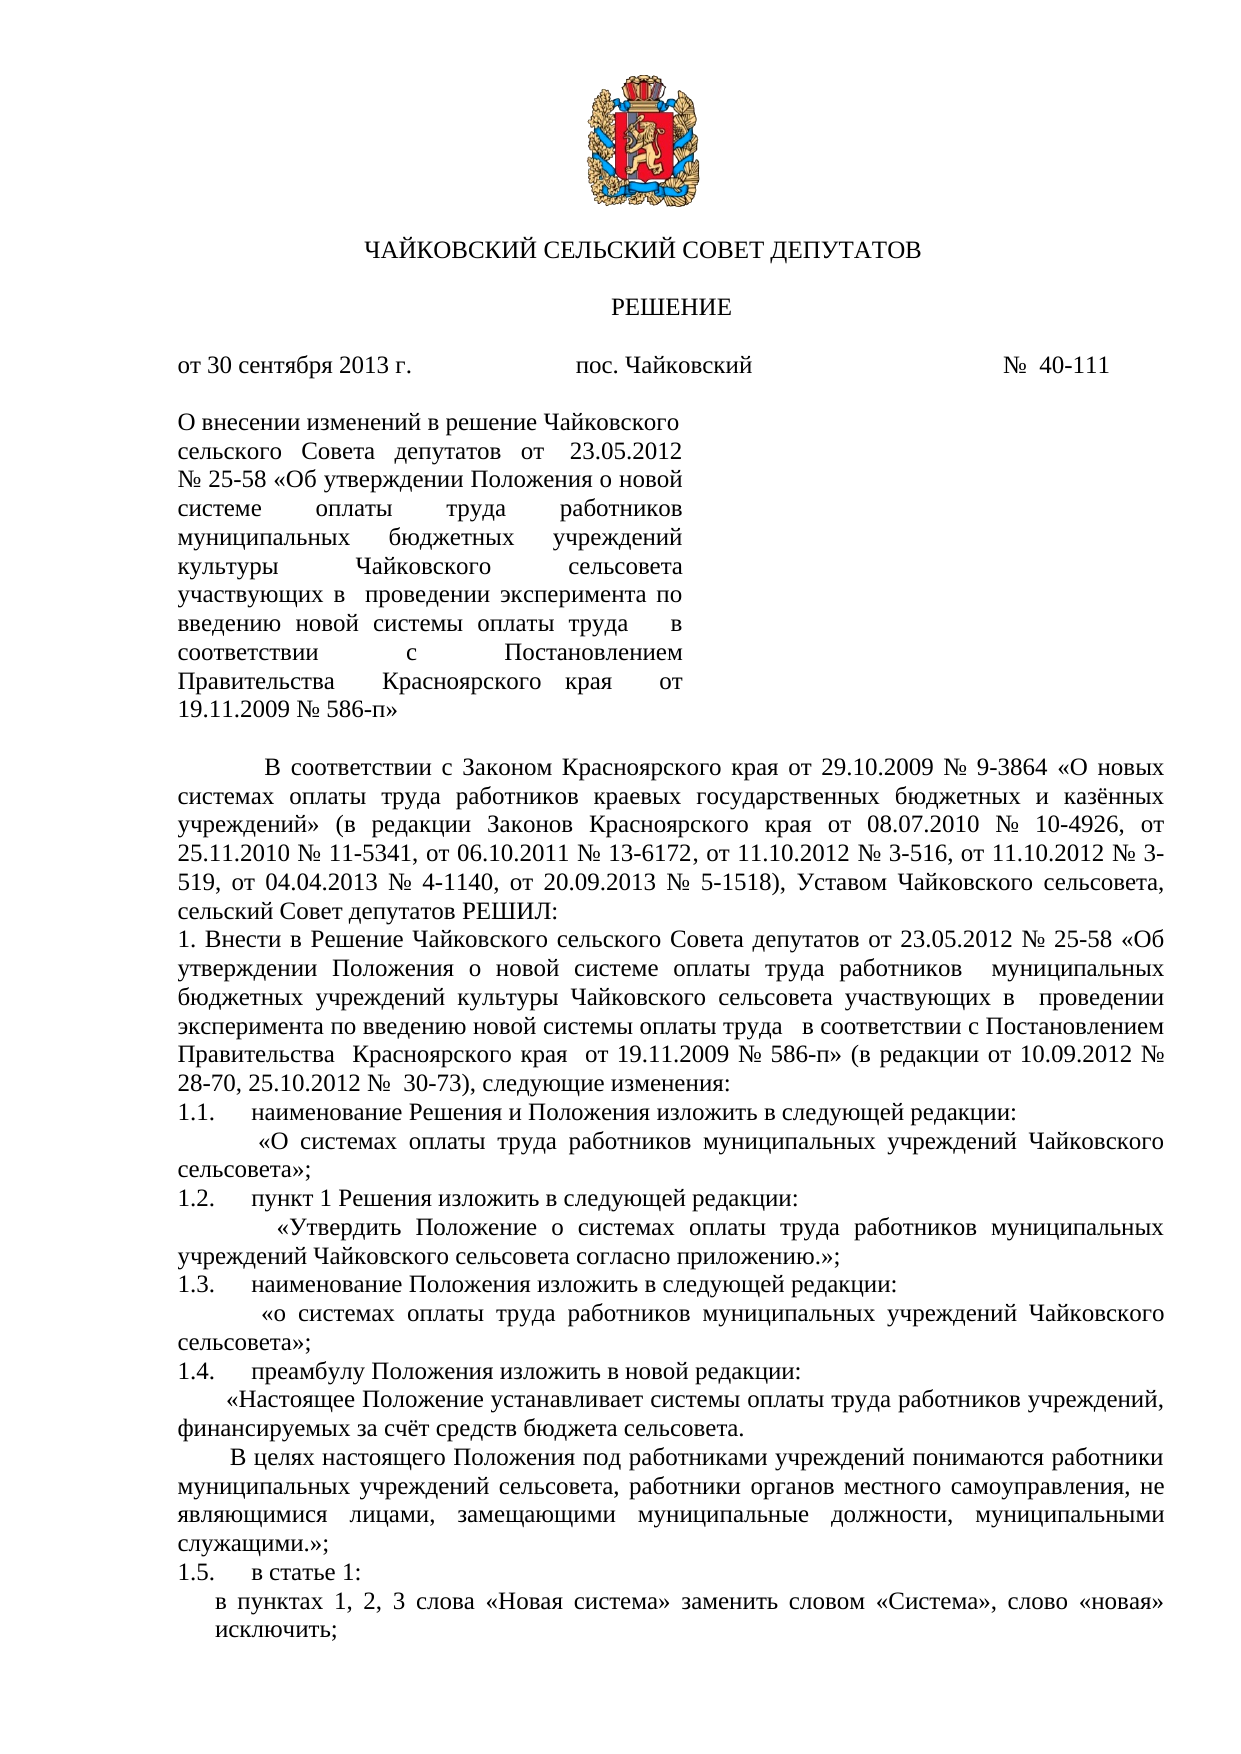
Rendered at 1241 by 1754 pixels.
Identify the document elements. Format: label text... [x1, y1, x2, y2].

title «о системах оплаты труда работников муниципальных учреждений Чайковского сельсовета»; [177, 1298, 1165, 1356]
text РЕШЕНИЕ [177, 292, 1165, 321]
title «Настоящее Положение устанавливает системы оплаты труда работников учреждений, финансируемых за счёт средств бюджета сельсовета. [177, 1384, 1165, 1442]
title В целях настоящего Положения под работниками учреждений понимаются работники муниципальных учреждений сельсовета, работники органов местного самоуправления, не являющимися лицами, замещающими муниципальные должности, муниципальными служащими.»; [177, 1442, 1165, 1557]
title наименование Решения и Положения изложить в следующей редакции: [177, 1097, 1165, 1126]
text ЧАЙКОВСКИЙ СЕЛЬСКИЙ СОВЕТ ДЕПУТАТОВ [121, 235, 1165, 264]
title в статье 1: [177, 1557, 1165, 1586]
title преамбулу Положения изложить в новой редакции: [177, 1356, 1165, 1384]
table_header от 30 сентября 2013 г. [166, 350, 508, 383]
title «Утвердить Положение о системах оплаты труда работников муниципальных учреждений Чайковского сельсовета согласно приложению.»; [177, 1212, 1165, 1269]
table_header № 40-111 [886, 350, 1152, 383]
title пункт 1 Решения изложить в следующей редакции: [177, 1183, 1165, 1212]
table_header пос. Чайковский [508, 350, 886, 383]
title в пунктах 1, 2, 3 слова «Новая система» заменить словом «Система», слово «новая» исключить; [215, 1586, 1165, 1643]
title наименование Положения изложить в следующей редакции: [177, 1269, 1165, 1298]
title «О системах оплаты труда работников муниципальных учреждений Чайковского сельсовета»; [177, 1126, 1165, 1183]
title В соответствии с Законом Красноярского края от 29.10.2009 № 9-3864 «О новых системах оплаты труда работников краевых государственных бюджетных и казённых учреждений» (в редакции Законов Красноярского края от 08.07.2010 № 10-4926, от 25.11.2010 № 11-5341, от 06.10.2011 № 13-6172, от 11.10.2012 № 3-516, от 11.10.2012 № 3-519, от 04.04.2013 № 4-1140, от 20.09.2013 № 5-1518), Уставом Чайковского сельсовета, сельский Совет депутатов РЕШИЛ: [177, 752, 1165, 924]
table_header О внесении изменений в решение Чайковского сельского Совета депутатов от 23.05.2012 № 25-58 «Об утверждении Положения о новой системе оплаты труда работников муниципальных бюджетных учреждений культуры Чайковского сельсовета участвующих в проведении эксперимента по введению новой системы оплаты труда в соответствии с Постановлением Правительства Красноярского края от 19.11.2009 № 586-п» [166, 407, 694, 723]
title 1. Внести в Решение Чайковского сельского Совета депутатов от 23.05.2012 № 25-58 «Об утверждении Положения о новой системе оплаты труда работников муниципальных бюджетных учреждений культуры Чайковского сельсовета участвующих в проведении эксперимента по введению новой системы оплаты труда в соответствии с Постановлением Правительства Красноярского края от 19.11.2009 № 586-п» (в редакции от 10.09.2012 № 28-70, 25.10.2012 № 30-73), следующие изменения: [177, 924, 1165, 1097]
